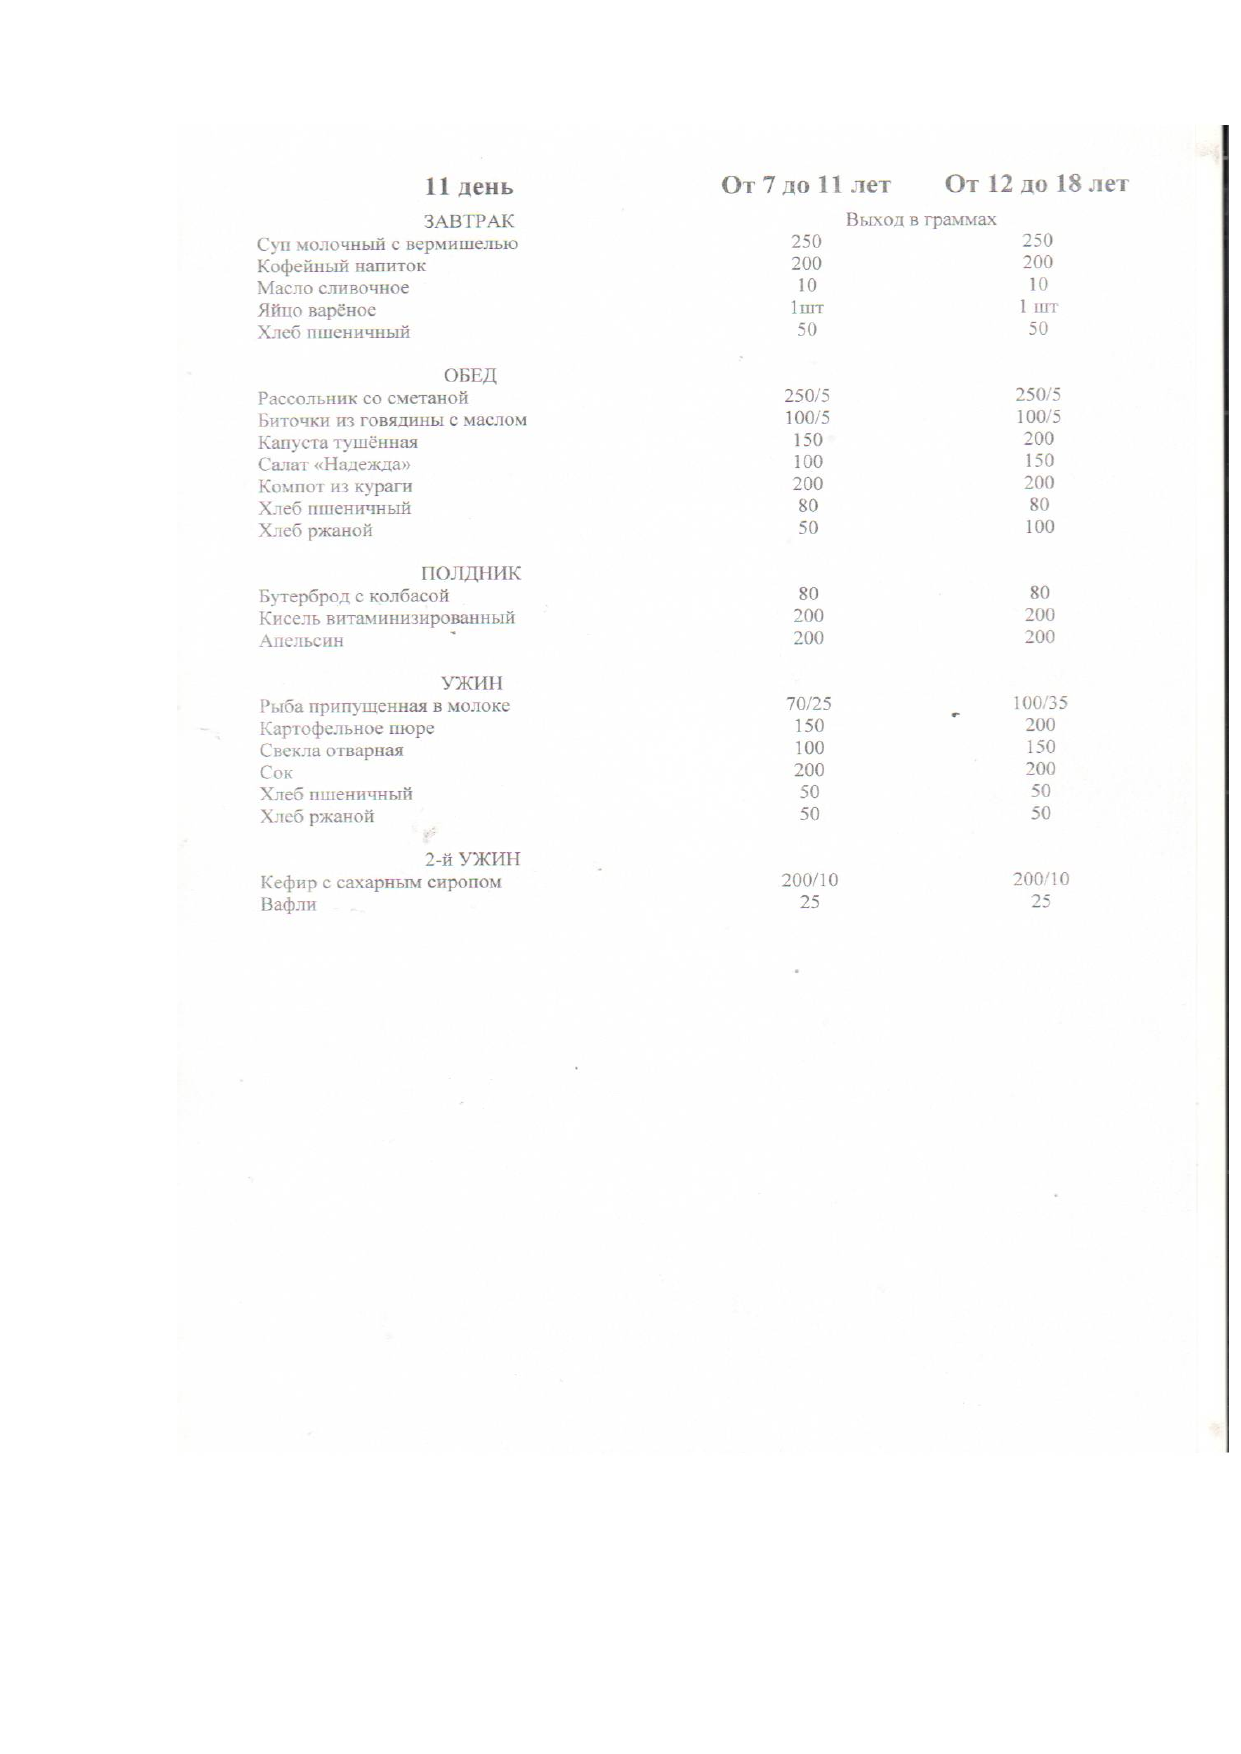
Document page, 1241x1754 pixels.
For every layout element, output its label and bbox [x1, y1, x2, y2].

picture [177, 118, 1229, 1456]
